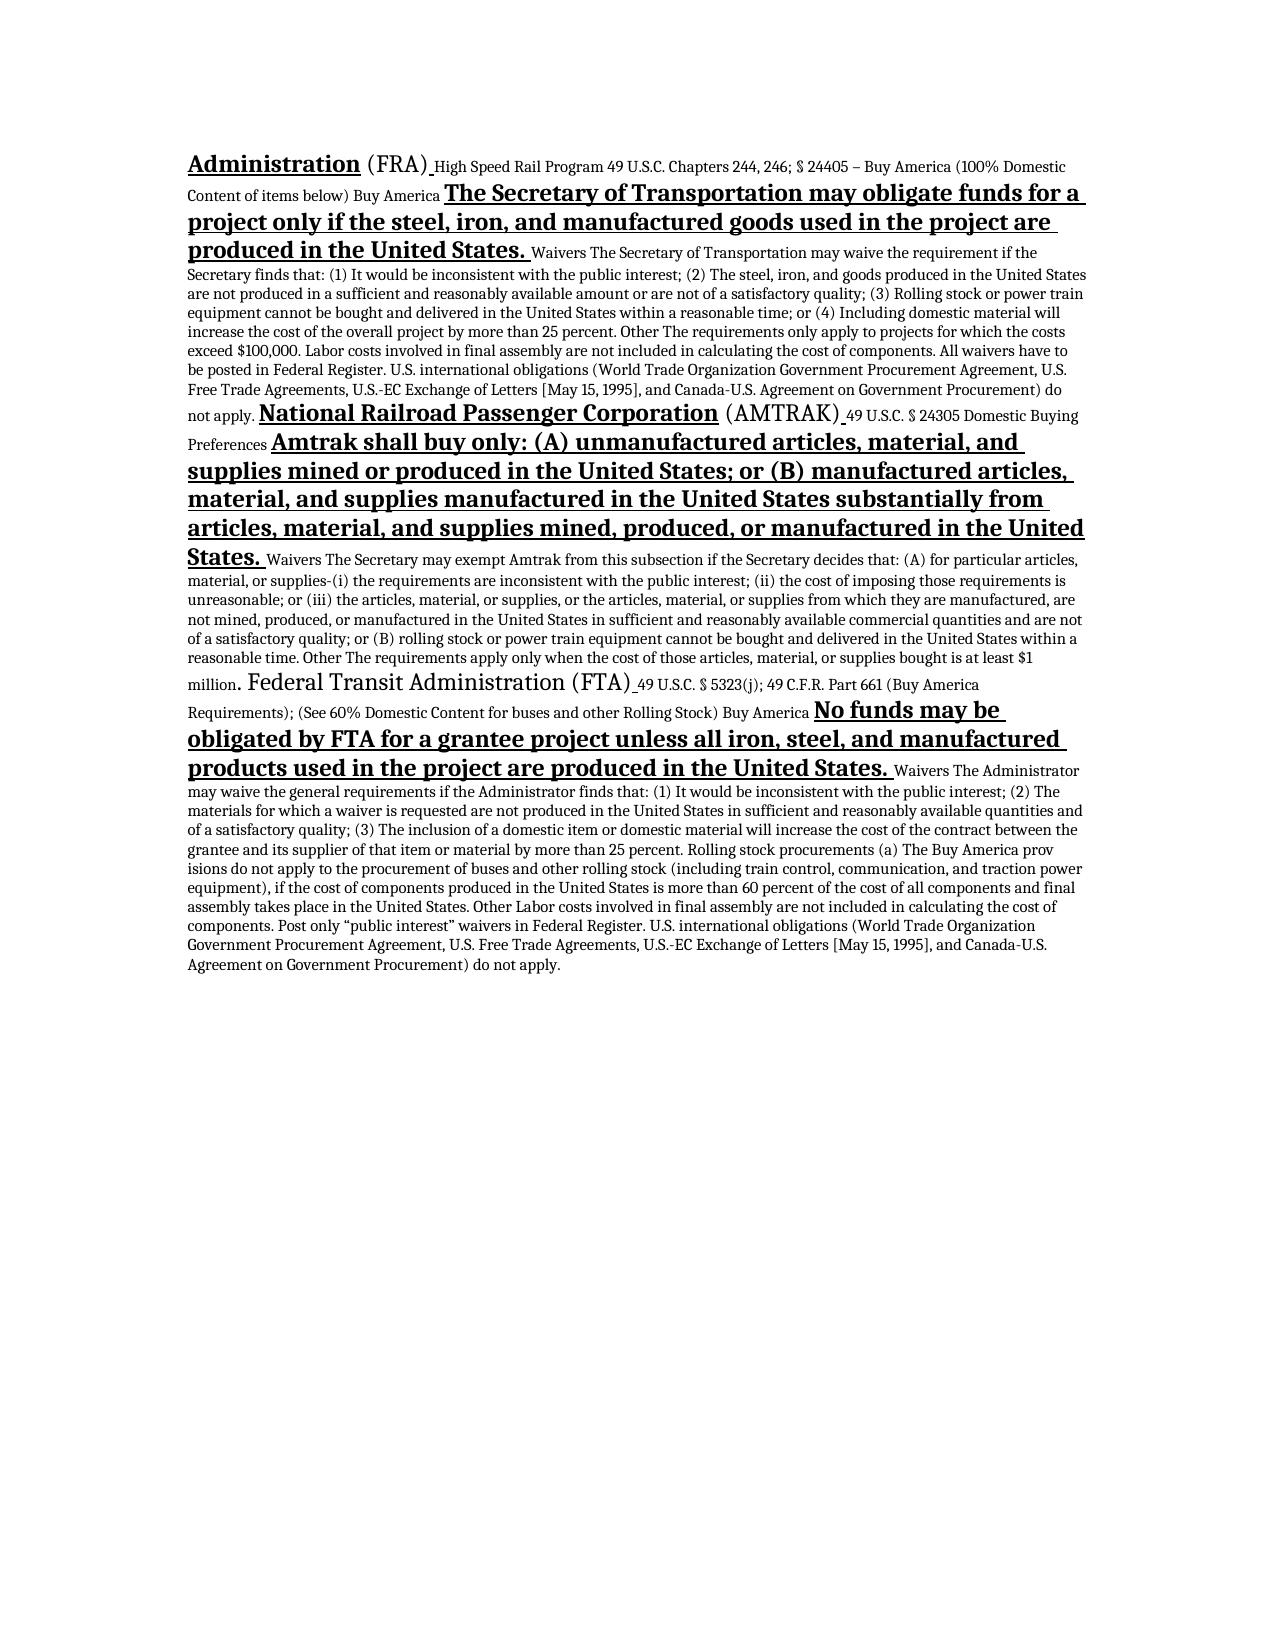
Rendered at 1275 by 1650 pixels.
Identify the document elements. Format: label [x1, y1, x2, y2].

text [187, 150, 1087, 974]
